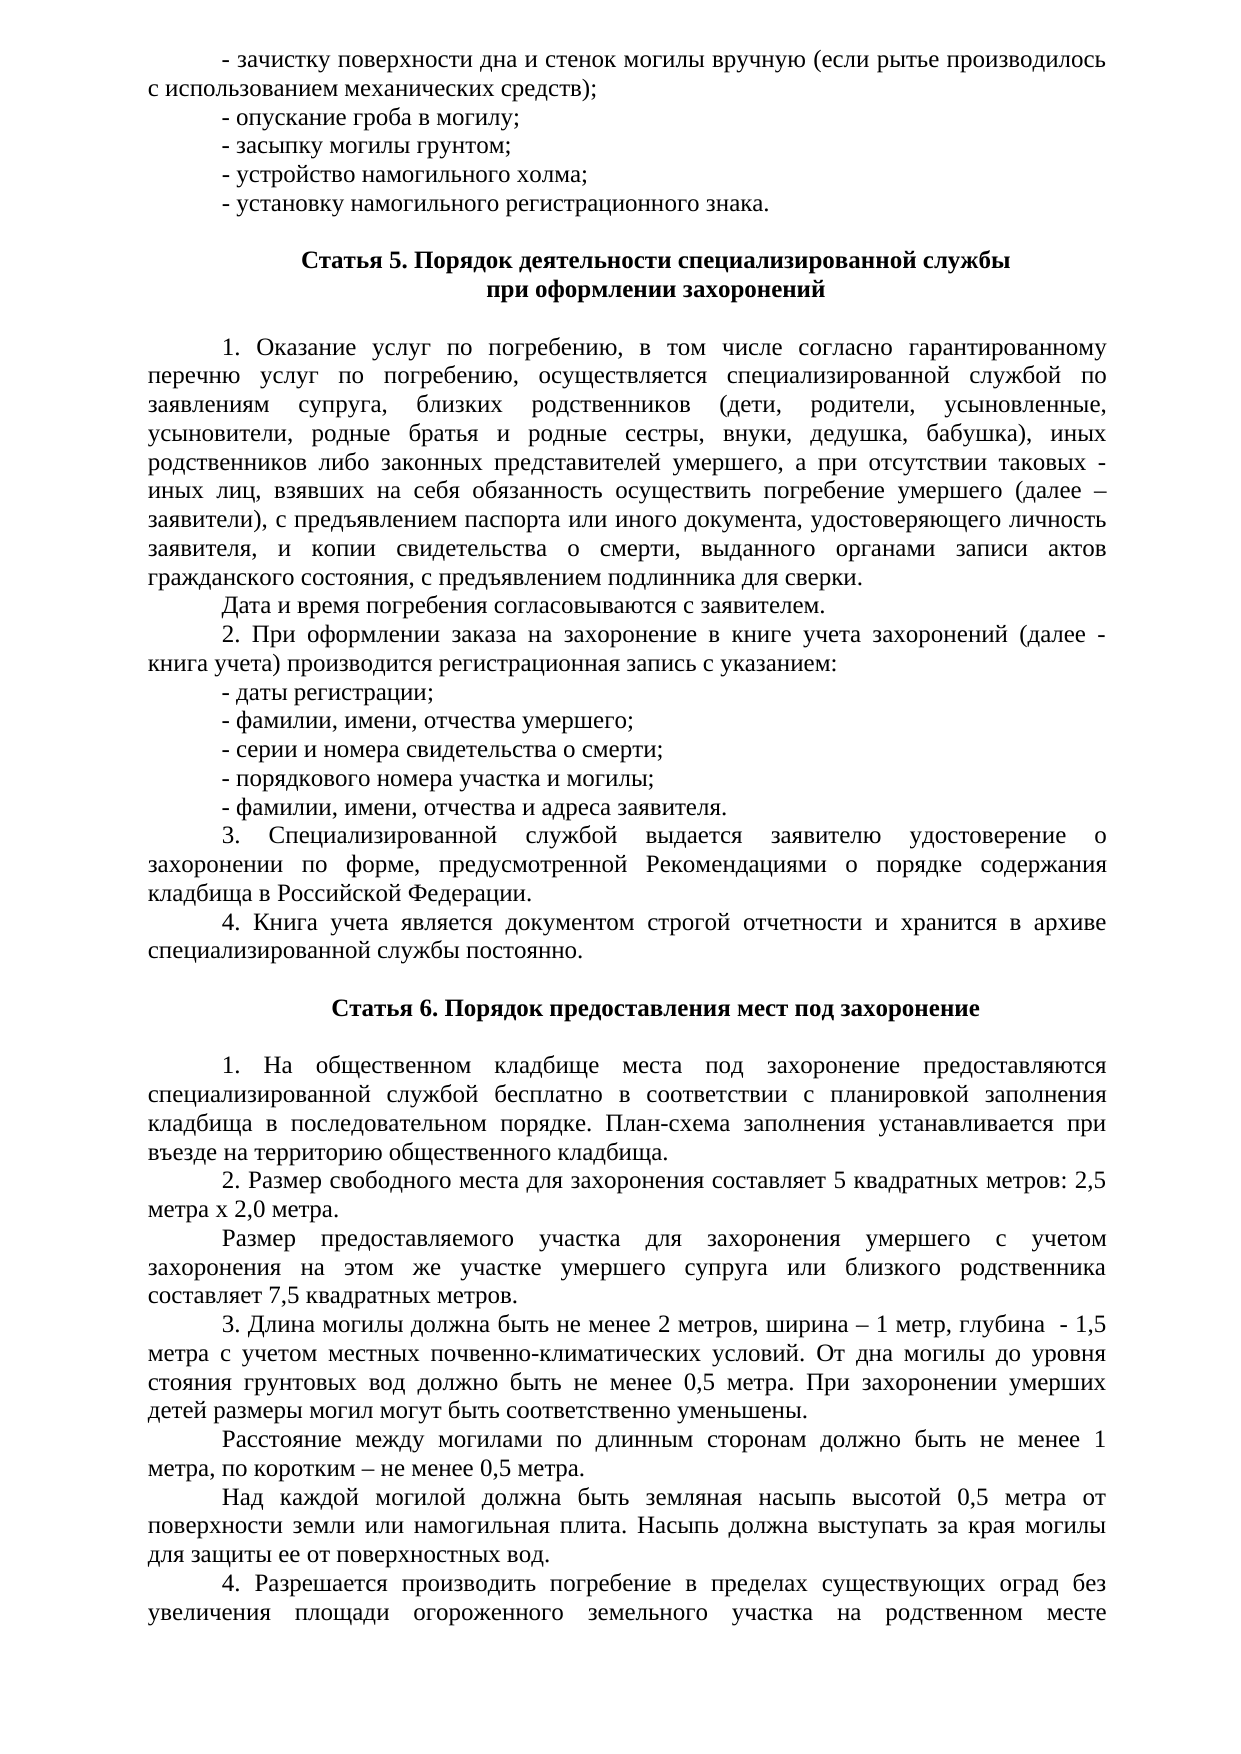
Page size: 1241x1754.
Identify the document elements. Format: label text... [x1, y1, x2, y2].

text Размер предоставляемого участка для захоронения умершего с учетом захоронения на этом же участке умершего супруга или близкого родственника составляет 7,5 квадратных метров. [148, 1223, 1107, 1309]
text - фамилии, имени, отчества и адреса заявителя. [148, 792, 1107, 821]
text Дата и время погребения согласовываются с заявителем. [148, 591, 1107, 619]
text 1. На общественном кладбище места под захоронение предоставляются специализированной службой бесплатно в соответствии с планировкой заполнения кладбища в последовательном порядке. План-схема заполнения устанавливается при въезде на территорию общественного кладбища. [148, 1051, 1107, 1166]
text 4. Книга учета является документом строгой отчетности и хранится в архиве специализированной службы постоянно. [148, 907, 1107, 964]
text Статья 5. Порядок деятельности специализированной службы [148, 246, 1107, 274]
text Расстояние между могилами по длинным сторонам должно быть не менее , по коротким – не менее . [148, 1424, 1107, 1482]
text 3. Длина могилы должна быть не менее , ширина – , глубина - с учетом местных почвенно-климатических условий. От дна могилы до уровня стояния грунтовых вод должно быть не менее 0,5 метра. При захоронении умерших детей размеры могил могут быть соответственно уменьшены. [148, 1309, 1107, 1424]
text Статья 6. Порядок предоставления мест под захоронение [148, 993, 1107, 1022]
text - устройство намогильного холма; [148, 159, 1107, 188]
text Над каждой могилой должна быть земляная насыпь высотой 0,5 метра от поверхности земли или намогильная плита. Насыпь должна выступать за края могилы для защиты ее от поверхностных вод. [148, 1482, 1107, 1568]
text 2. Размер свободного места для захоронения составляет 5 квадратных метров: 2,5 метра х 2,0 метра. [148, 1166, 1107, 1223]
text - фамилии, имени, отчества умершего; [148, 706, 1107, 734]
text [148, 1568, 1107, 1626]
text - серии и номера свидетельства о смерти; [148, 734, 1107, 763]
text - опускание гроба в могилу; [148, 102, 1107, 131]
text - даты регистрации; [148, 677, 1107, 706]
text - зачистку поверхности дна и стенок могилы вручную (если рытье производилось с использованием механических средств); [148, 44, 1107, 102]
text - порядкового номера участка и могилы; [148, 763, 1107, 792]
text - засыпку могилы грунтом; [148, 131, 1107, 159]
text - установку намогильного регистрационного знака. [148, 188, 1107, 217]
text 3. Специализированной службой выдается заявителю удостоверение о захоронении по форме, предусмотренной Рекомендациями о порядке содержания кладбища в Российской Федерации. [148, 821, 1107, 907]
text при оформлении захоронений [148, 274, 1107, 303]
text 1. Оказание услуг по погребению, в том числе согласно гарантированному перечню услуг по погребению, осуществляется специализированной службой по заявлениям супруга, близких родственников (дети, родители, усыновленные, усыновители, родные братья и родные сестры, внуки, дедушка, бабушка), иных родственников либо законных представителей умершего, а при отсутствии таковых - иных лиц, взявших на себя обязанность осуществить погребение умершего (далее – заявители), с предъявлением паспорта или иного документа, удостоверяющего личность заявителя, и копии свидетельства о смерти, выданного органами записи актов гражданского состояния, с предъявлением подлинника для сверки. [148, 332, 1107, 591]
text 2. При оформлении заказа на захоронение в книге учета захоронений (далее - книга учета) производится регистрационная запись с указанием: [148, 619, 1107, 677]
